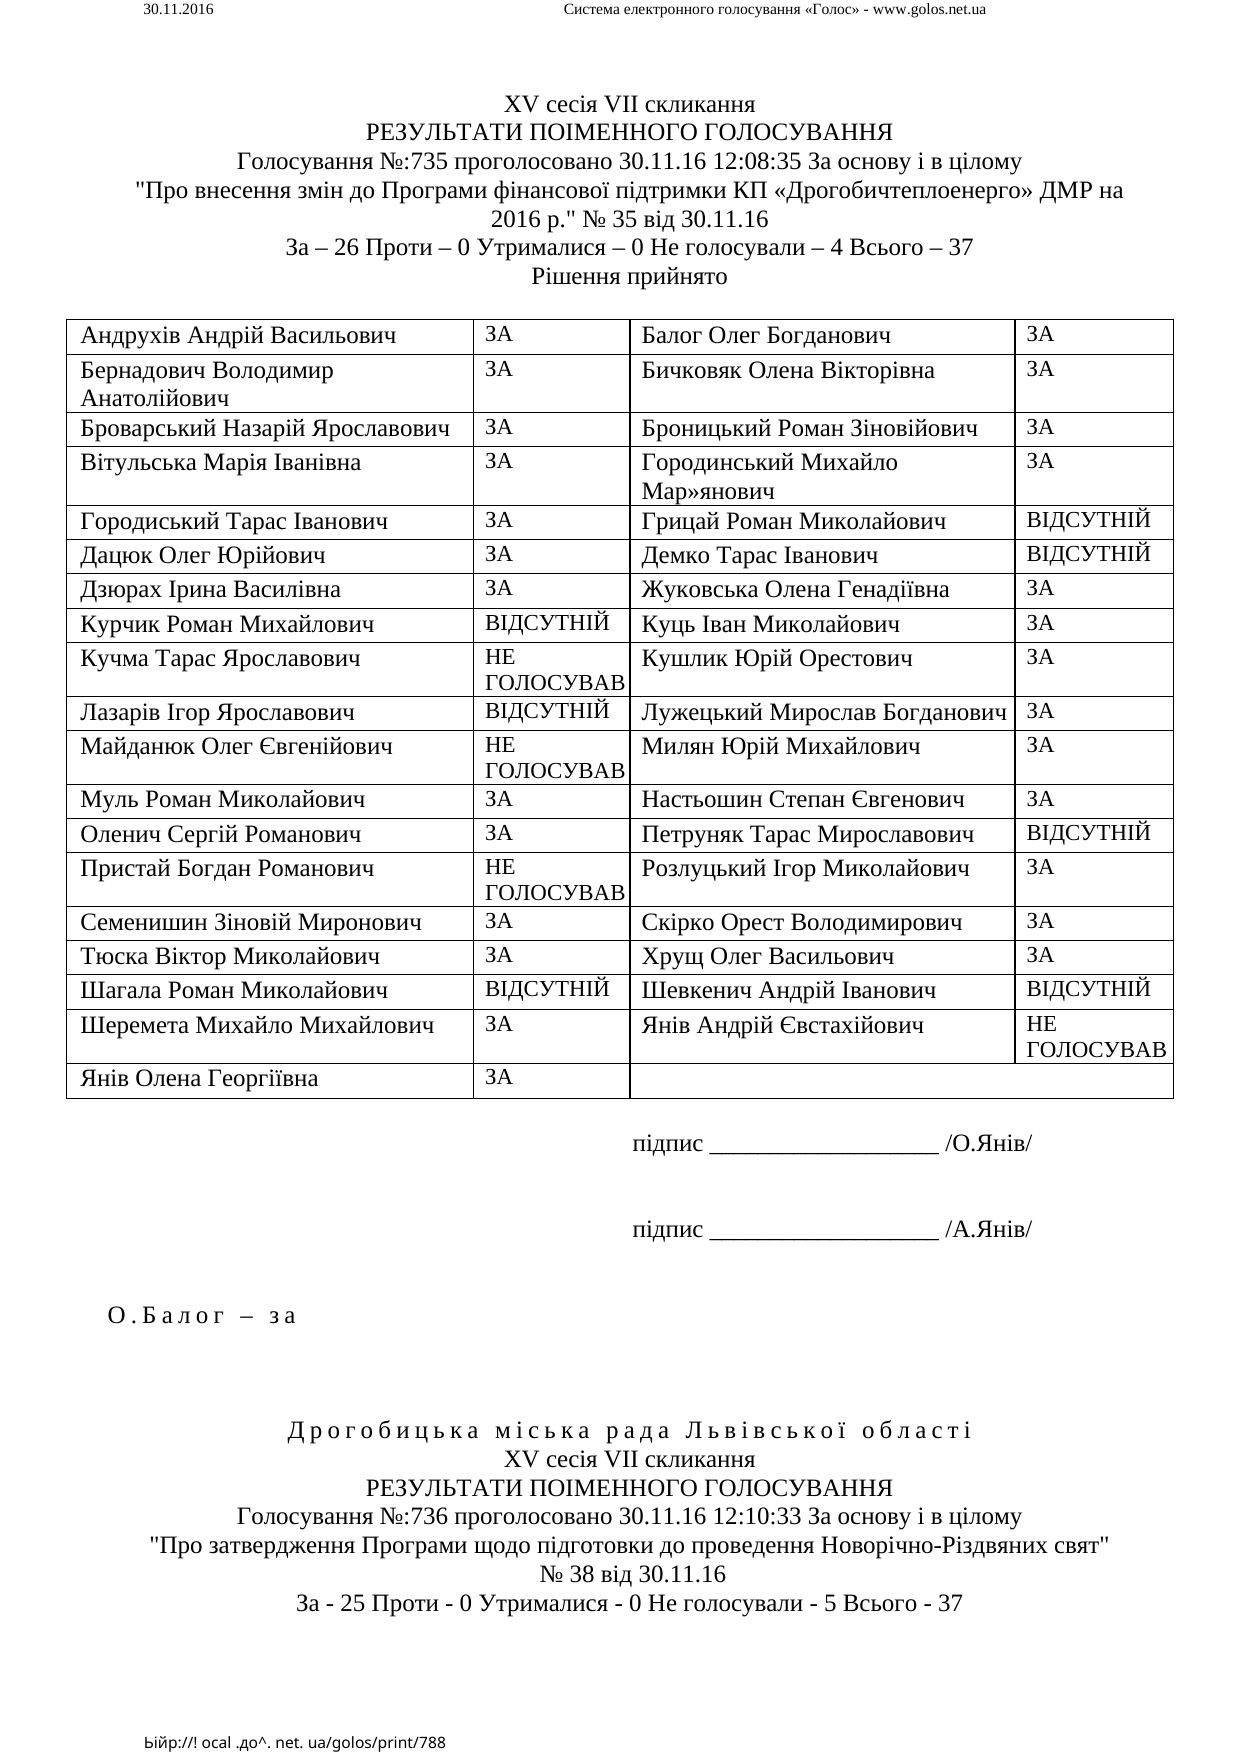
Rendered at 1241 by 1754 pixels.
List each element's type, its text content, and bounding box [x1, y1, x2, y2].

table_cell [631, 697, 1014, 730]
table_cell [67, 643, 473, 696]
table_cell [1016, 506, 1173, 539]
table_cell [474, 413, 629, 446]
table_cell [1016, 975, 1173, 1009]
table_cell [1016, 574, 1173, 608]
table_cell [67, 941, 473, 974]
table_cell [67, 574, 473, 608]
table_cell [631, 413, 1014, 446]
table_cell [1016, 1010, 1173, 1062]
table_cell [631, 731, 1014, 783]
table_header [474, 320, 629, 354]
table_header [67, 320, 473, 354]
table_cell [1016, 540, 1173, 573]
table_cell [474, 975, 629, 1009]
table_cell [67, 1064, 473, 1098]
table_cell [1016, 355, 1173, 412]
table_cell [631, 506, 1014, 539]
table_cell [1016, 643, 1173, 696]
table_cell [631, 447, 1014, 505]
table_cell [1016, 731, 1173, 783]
text Дрогобицька міська рада Львівської області [107, 1415, 1152, 1444]
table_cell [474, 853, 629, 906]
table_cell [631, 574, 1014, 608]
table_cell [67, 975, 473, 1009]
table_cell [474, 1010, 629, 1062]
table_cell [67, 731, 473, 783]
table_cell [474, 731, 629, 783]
text Голосування №:735 проголосовано 30.11.16 12:08:35 За основу і в цілому [107, 146, 1152, 175]
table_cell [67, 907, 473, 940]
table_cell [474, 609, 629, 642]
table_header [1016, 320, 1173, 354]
text "Про внесення змін до Програми фінансової підтримки КП «Дрогобичтеплоенерго» ДМР на 2016 р." № 35 від 30.11.16 [107, 175, 1152, 232]
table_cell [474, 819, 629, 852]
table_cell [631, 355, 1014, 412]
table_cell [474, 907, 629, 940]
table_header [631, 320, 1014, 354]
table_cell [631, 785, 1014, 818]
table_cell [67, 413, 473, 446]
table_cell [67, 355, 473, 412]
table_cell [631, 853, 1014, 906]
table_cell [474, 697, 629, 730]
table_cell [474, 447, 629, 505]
text Рішення прийнято [107, 261, 1152, 290]
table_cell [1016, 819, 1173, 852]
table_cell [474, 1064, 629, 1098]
text О.Балог – за [107, 1300, 1152, 1329]
text "Про затвердження Програми щодо підготовки до проведення Новорічно-Різдвяних свят" [107, 1530, 1152, 1559]
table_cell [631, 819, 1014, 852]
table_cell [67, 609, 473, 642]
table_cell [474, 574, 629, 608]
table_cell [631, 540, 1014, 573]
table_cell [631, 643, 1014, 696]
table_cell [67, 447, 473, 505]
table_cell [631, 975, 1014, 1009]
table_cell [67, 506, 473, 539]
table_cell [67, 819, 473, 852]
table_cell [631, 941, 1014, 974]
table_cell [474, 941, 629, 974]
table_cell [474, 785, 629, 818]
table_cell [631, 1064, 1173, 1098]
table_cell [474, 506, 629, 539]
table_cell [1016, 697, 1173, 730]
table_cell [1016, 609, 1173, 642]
text РЕЗУЛЬТАТИ ПОІМЕННОГО ГОЛОСУВАННЯ [107, 1473, 1152, 1501]
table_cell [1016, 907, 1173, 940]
text XV сесія VII скликання [107, 1444, 1152, 1473]
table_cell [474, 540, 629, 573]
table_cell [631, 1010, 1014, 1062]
text № 38 від 30.11.16 [107, 1559, 1152, 1588]
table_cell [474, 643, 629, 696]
text За - 25 Проти - 0 Утрималися - 0 Не голосували - 5 Всього - 37 [107, 1588, 1152, 1616]
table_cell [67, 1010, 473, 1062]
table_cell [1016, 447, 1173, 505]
text За – 26 Проти – 0 Утрималися – 0 Не голосували – 4 Всього – 37 [107, 232, 1152, 261]
text XV сесія VII скликання [107, 89, 1152, 117]
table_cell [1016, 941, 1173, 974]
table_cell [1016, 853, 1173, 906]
text підпис /А.Янів/ [632, 1214, 1152, 1243]
text РЕЗУЛЬТАТИ ПОІМЕННОГО ГОЛОСУВАННЯ [107, 117, 1152, 146]
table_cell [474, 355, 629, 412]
text Голосування №:736 проголосовано 30.11.16 12:10:33 За основу і в цілому [107, 1501, 1152, 1530]
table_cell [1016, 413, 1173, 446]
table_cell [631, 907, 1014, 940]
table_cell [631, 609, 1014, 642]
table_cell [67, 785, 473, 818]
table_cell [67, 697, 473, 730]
text підпис /О.Янів/ [632, 1128, 1152, 1156]
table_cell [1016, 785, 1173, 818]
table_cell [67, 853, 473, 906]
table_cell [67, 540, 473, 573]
